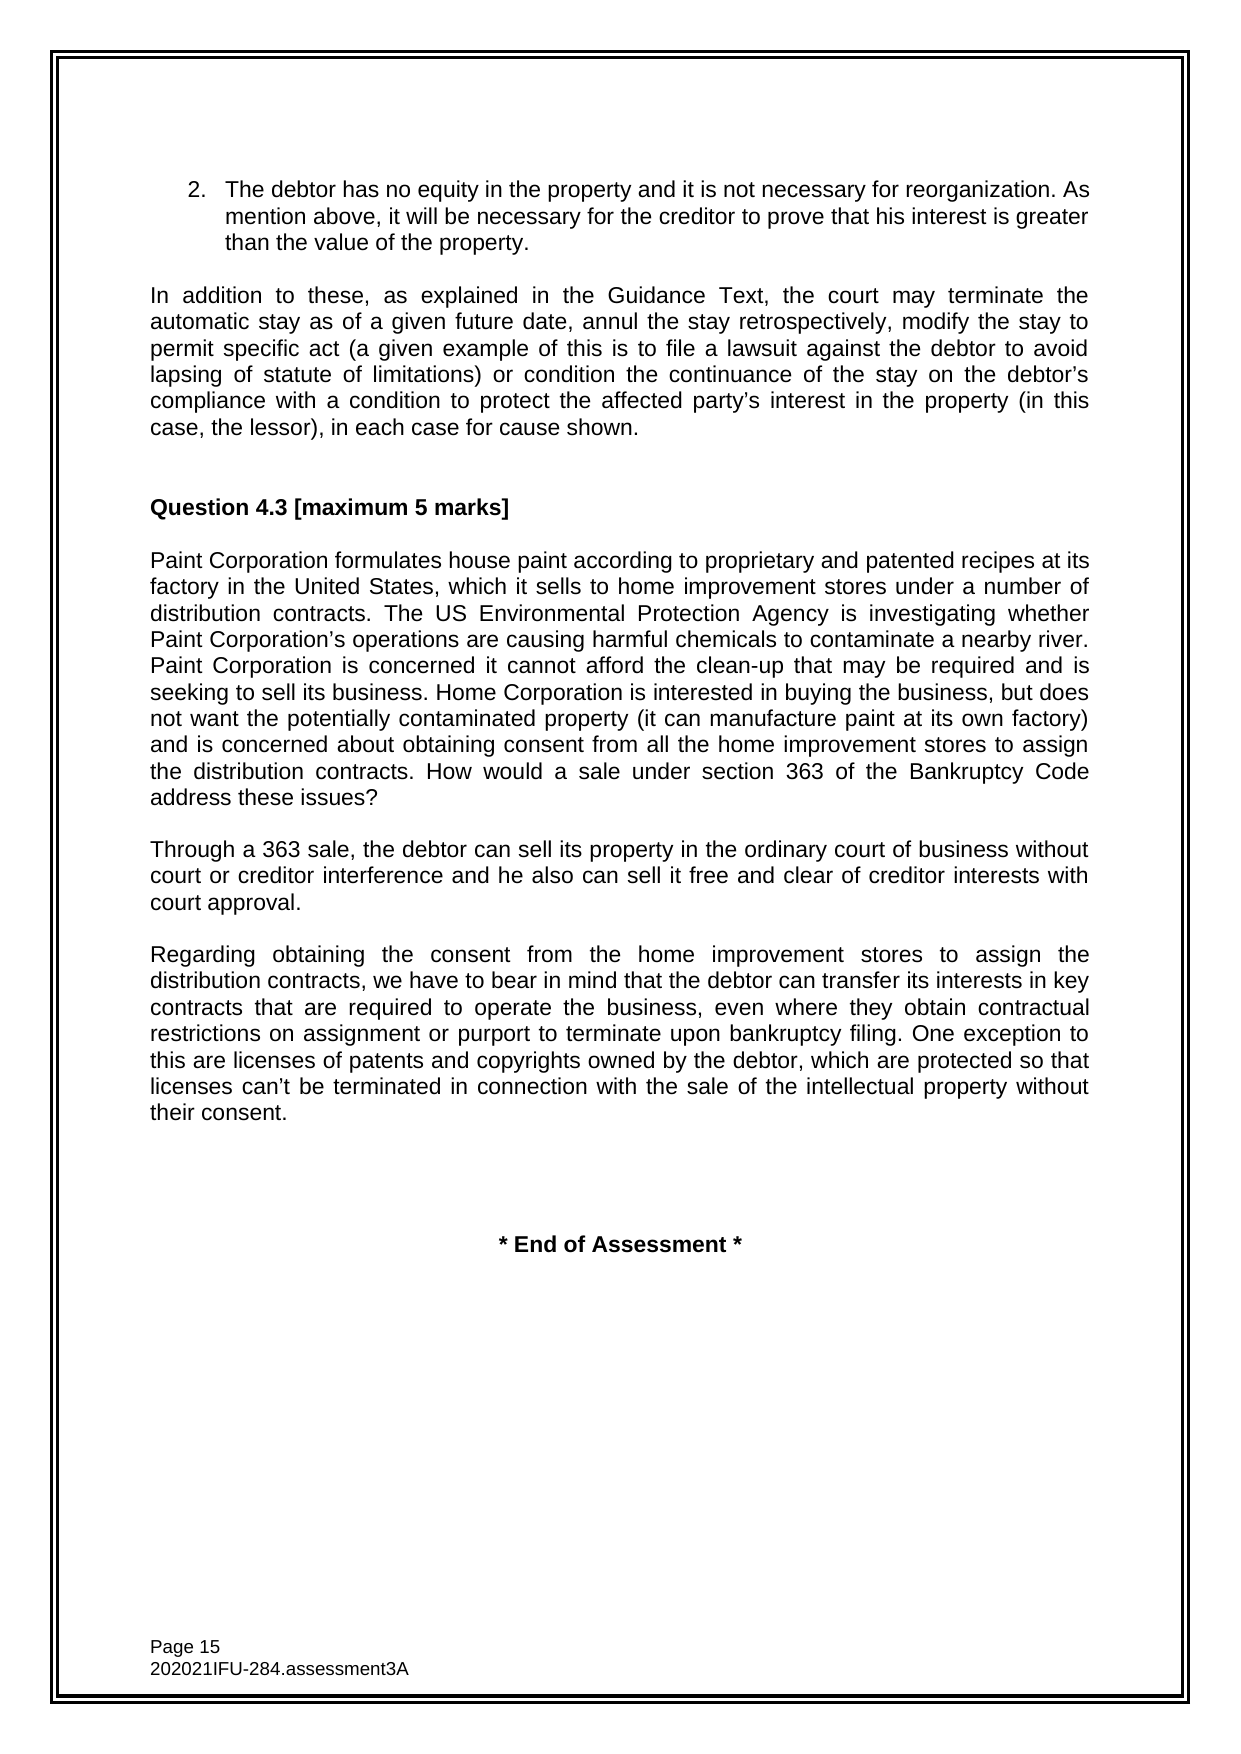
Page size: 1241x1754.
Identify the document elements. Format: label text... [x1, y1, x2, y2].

list The debtor has no equity in the property and it is not necessary for reorganization. As mention above, it will be necessary for the creditor to prove that his interest is greater than the value of the property. [187, 176, 1090, 255]
text Question 4.3 [maximum 5 marks] [150, 494, 1090, 520]
text Through a 363 sale, the debtor can sell its property in the ordinary court of business without court or creditor interference and he also can sell it free and clear of creditor interests with court approval. [150, 836, 1090, 915]
text Regarding obtaining the consent from the home improvement stores to assign the distribution contracts, we have to bear in mind that the debtor can transfer its interests in key contracts that are required to operate the business, even where they obtain contractual restrictions on assignment or purport to terminate upon bankruptcy filing. One exception to this are licenses of patents and copyrights owned by the debtor, which are protected so that licenses can’t be terminated in connection with the sale of the intellectual property without their consent. [150, 941, 1090, 1126]
text In addition to these, as explained in the Guidance Text, the court may terminate the automatic stay as of a given future date, annul the stay retrospectively, modify the stay to permit specific act (a given example of this is to file a lawsuit against the debtor to avoid lapsing of statute of limitations) or condition the continuance of the stay on the debtor’s compliance with a condition to protect the affected party’s interest in the property (in this case, the lessor), in each case for cause shown. [150, 282, 1090, 440]
text Paint Corporation formulates house paint according to proprietary and patented recipes at its factory in the United States, which it sells to home improvement stores under a number of distribution contracts. The US Environmental Protection Agency is investigating whether Paint Corporation’s operations are causing harmful chemicals to contaminate a nearby river. Paint Corporation is concerned it cannot afford the clean-up that may be required and is seeking to sell its business. Home Corporation is interested in buying the business, but does not want the potentially contaminated property (it can manufacture paint at its own factory) and is concerned about obtaining consent from all the home improvement stores to assign the distribution contracts. How would a sale under section 363 of the Bankruptcy Code address these issues? [150, 547, 1090, 810]
text * End of Assessment * [150, 1231, 1090, 1257]
